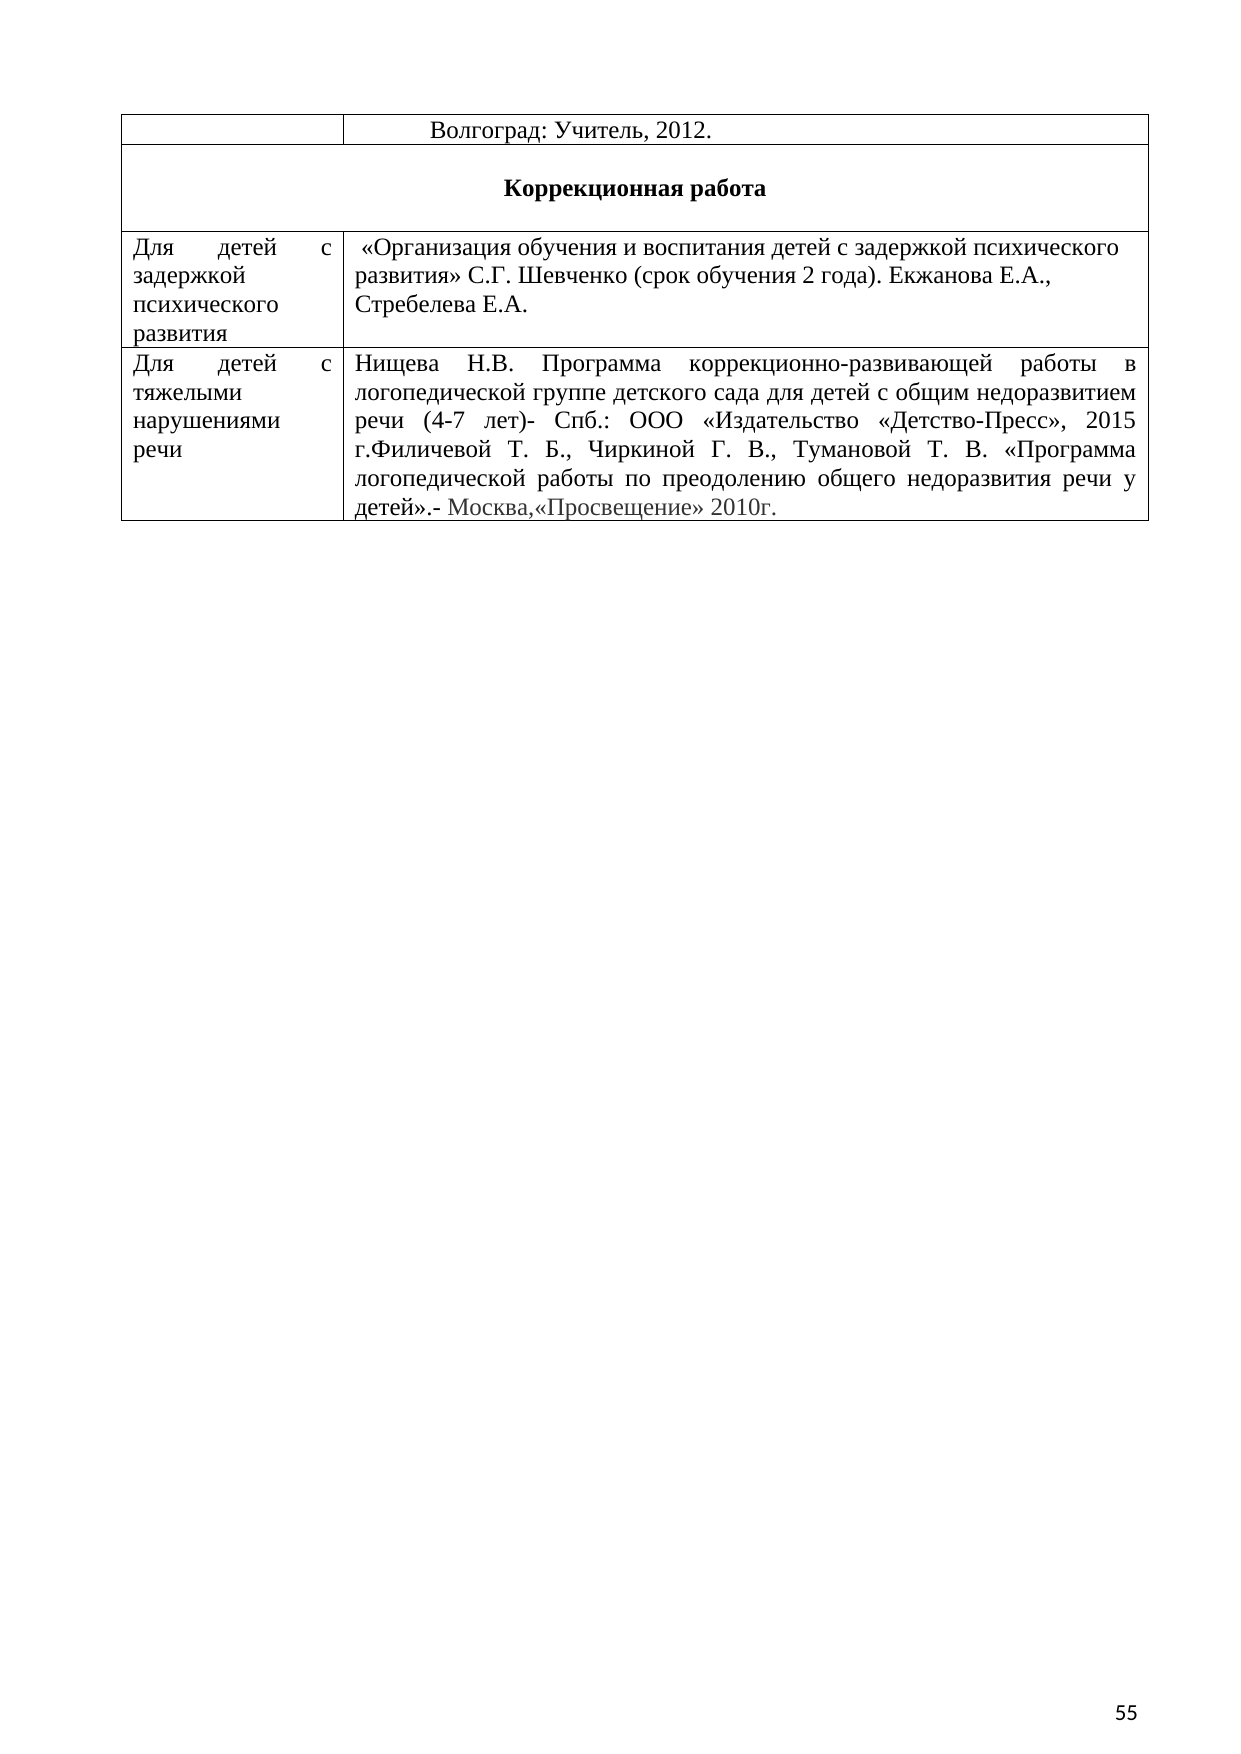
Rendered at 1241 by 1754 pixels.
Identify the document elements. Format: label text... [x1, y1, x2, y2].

table_cell Для детей с тяжелыми нарушениями речи [122, 348, 343, 520]
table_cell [344, 115, 1148, 143]
table_cell Нищева Н.В. Программа коррекционно-развивающей работы в логопедической группе детского сада для детей с общим недоразвитием речи (4-7 лет)- Спб.: ООО «Издательство «Детство-Пресс», 2015 г.Филичевой Т. Б., Чиркиной Г. В., Тумановой Т. В. «Программа логопедической работы по преодолению общего недоразвития речи у детей».- Москва,«Просвещение» 2010г. [344, 348, 1148, 520]
table_cell «Организация обучения и воспитания детей с задержкой психического развития» С.Г. Шевченко (срок обучения 2 года). Екжанова Е.А., Стребелева Е.А. [344, 232, 1148, 347]
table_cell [122, 115, 343, 143]
table_cell Для детей с задержкой психического развития [122, 232, 343, 347]
table_cell Коррекционная работа [122, 145, 1148, 231]
